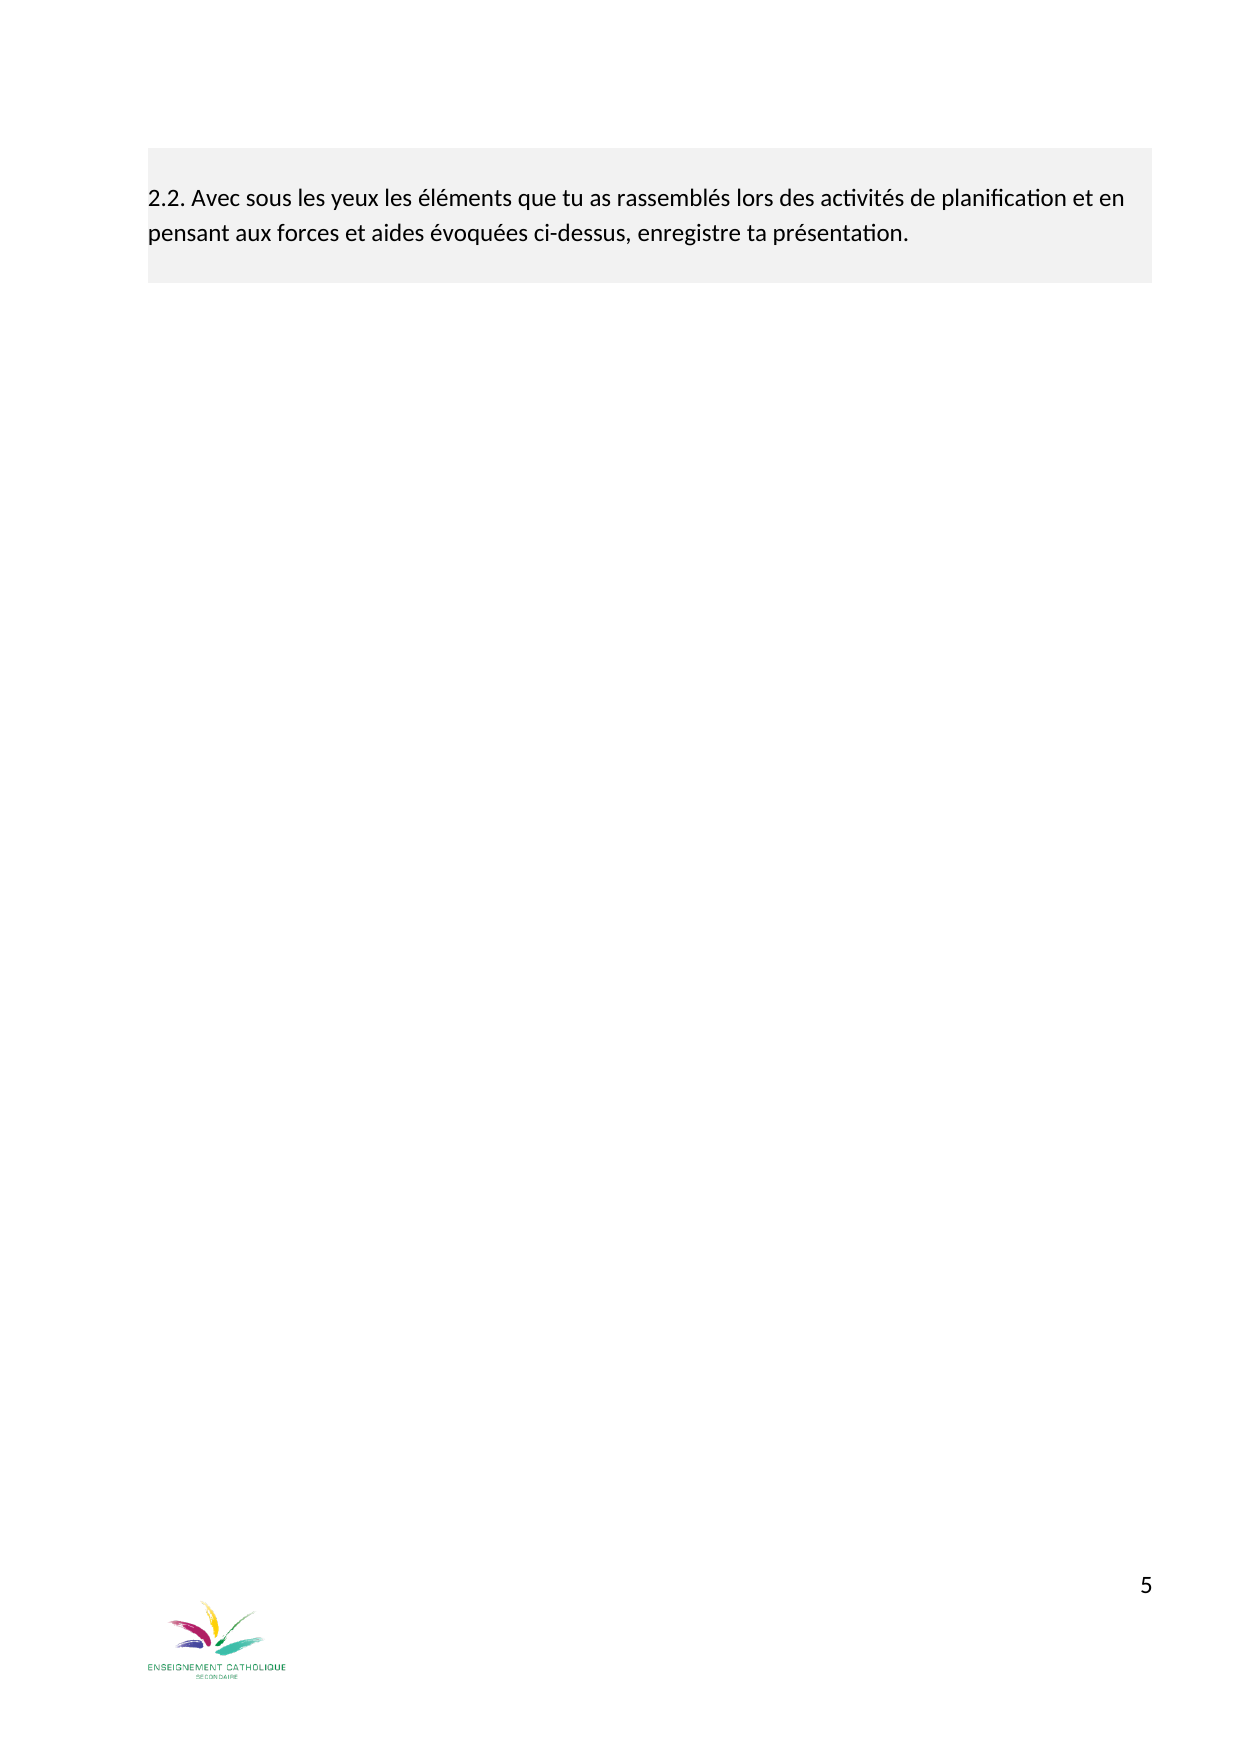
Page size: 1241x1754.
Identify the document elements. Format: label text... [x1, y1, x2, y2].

text 2.2. Avec sous les yeux les éléments que tu as rassemblés lors des activités de planification et en pensant aux forces et aides évoquées ci-dessus, enregistre ta présentation. [148, 183, 1152, 248]
picture [147, 1599, 286, 1681]
